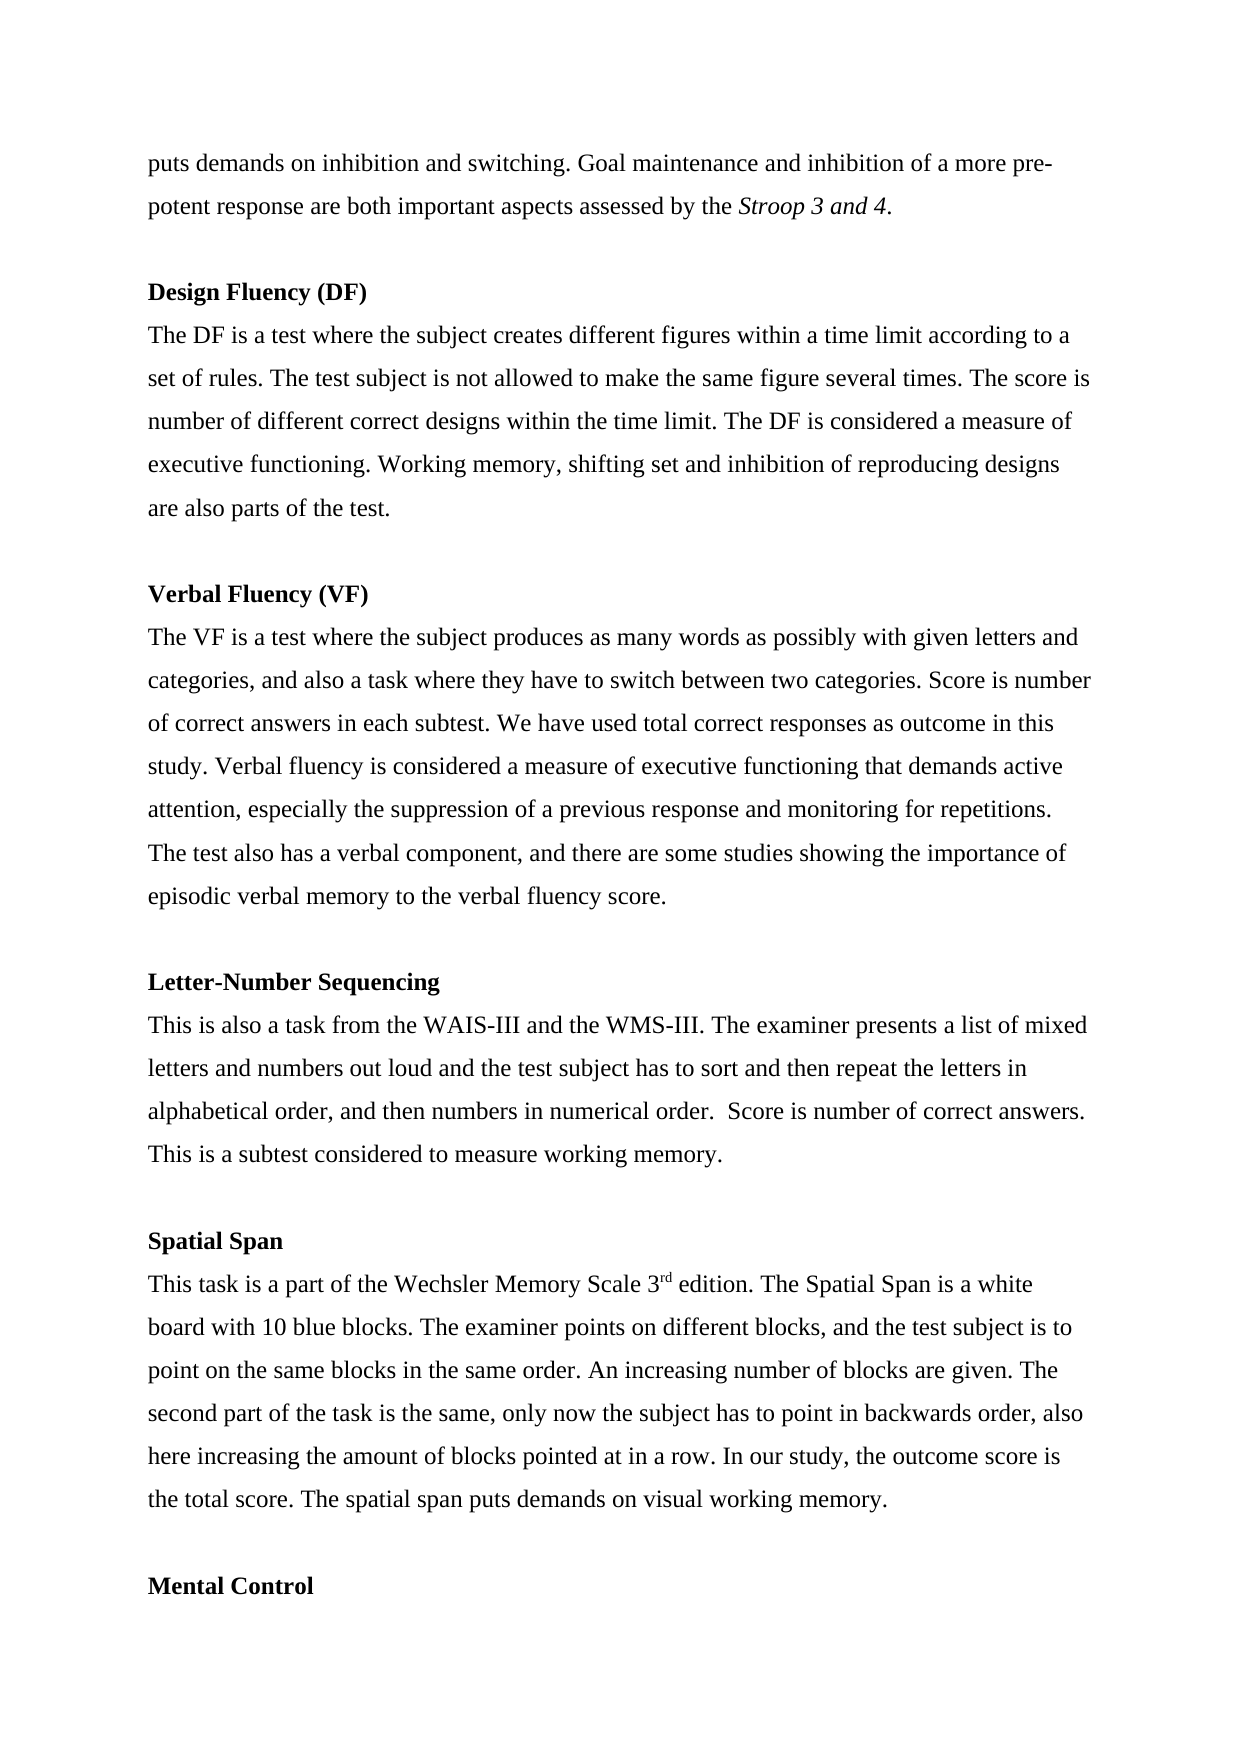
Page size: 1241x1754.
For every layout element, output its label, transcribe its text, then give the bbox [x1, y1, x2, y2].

text The VF is a test where the subject produces as many words as possibly with given letters and categories, and also a task where they have to switch between two categories. Score is number of correct answers in each subtest. We have used total correct responses as outcome in this study. Verbal fluency is considered a measure of executive functioning that demands active attention, especially the suppression of a previous response and monitoring for repetitions. The test also has a verbal component, and there are some studies showing the importance of episodic verbal memory to the verbal fluency score. [148, 622, 1093, 909]
text Mental Control [148, 1571, 1093, 1599]
text Letter-Number Sequencing [148, 967, 1093, 996]
text The DF is a test where the subject creates different figures within a time limit according to a set of rules. The test subject is not allowed to make the same figure several times. The score is number of different correct designs within the time limit. The DF is considered a measure of executive functioning. Working memory, shifting set and inhibition of reproducing designs are also parts of the test. [148, 320, 1093, 521]
text Design Fluency (DF) [148, 277, 1093, 306]
text Spatial Span [148, 1226, 1093, 1254]
text Verbal Fluency (VF) [148, 579, 1093, 608]
text This task is a part of the Wechsler Memory Scale 3rd edition. The Spatial Span is a white board with 10 blue blocks. The examiner points on different blocks, and the test subject is to point on the same blocks in the same order. An increasing number of blocks are given. The second part of the task is the same, only now the subject has to point in backwards order, also here increasing the amount of blocks pointed at in a row. In our study, the outcome score is the total score. The spatial span puts demands on visual working memory. [148, 1269, 1093, 1513]
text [148, 148, 1093, 219]
text This is also a task from the WAIS-III and the WMS-III. The examiner presents a list of mixed letters and numbers out loud and the test subject has to sort and then repeat the letters in alphabetical order, and then numbers in numerical order. Score is number of correct answers. This is a subtest considered to measure working memory. [148, 1010, 1093, 1168]
